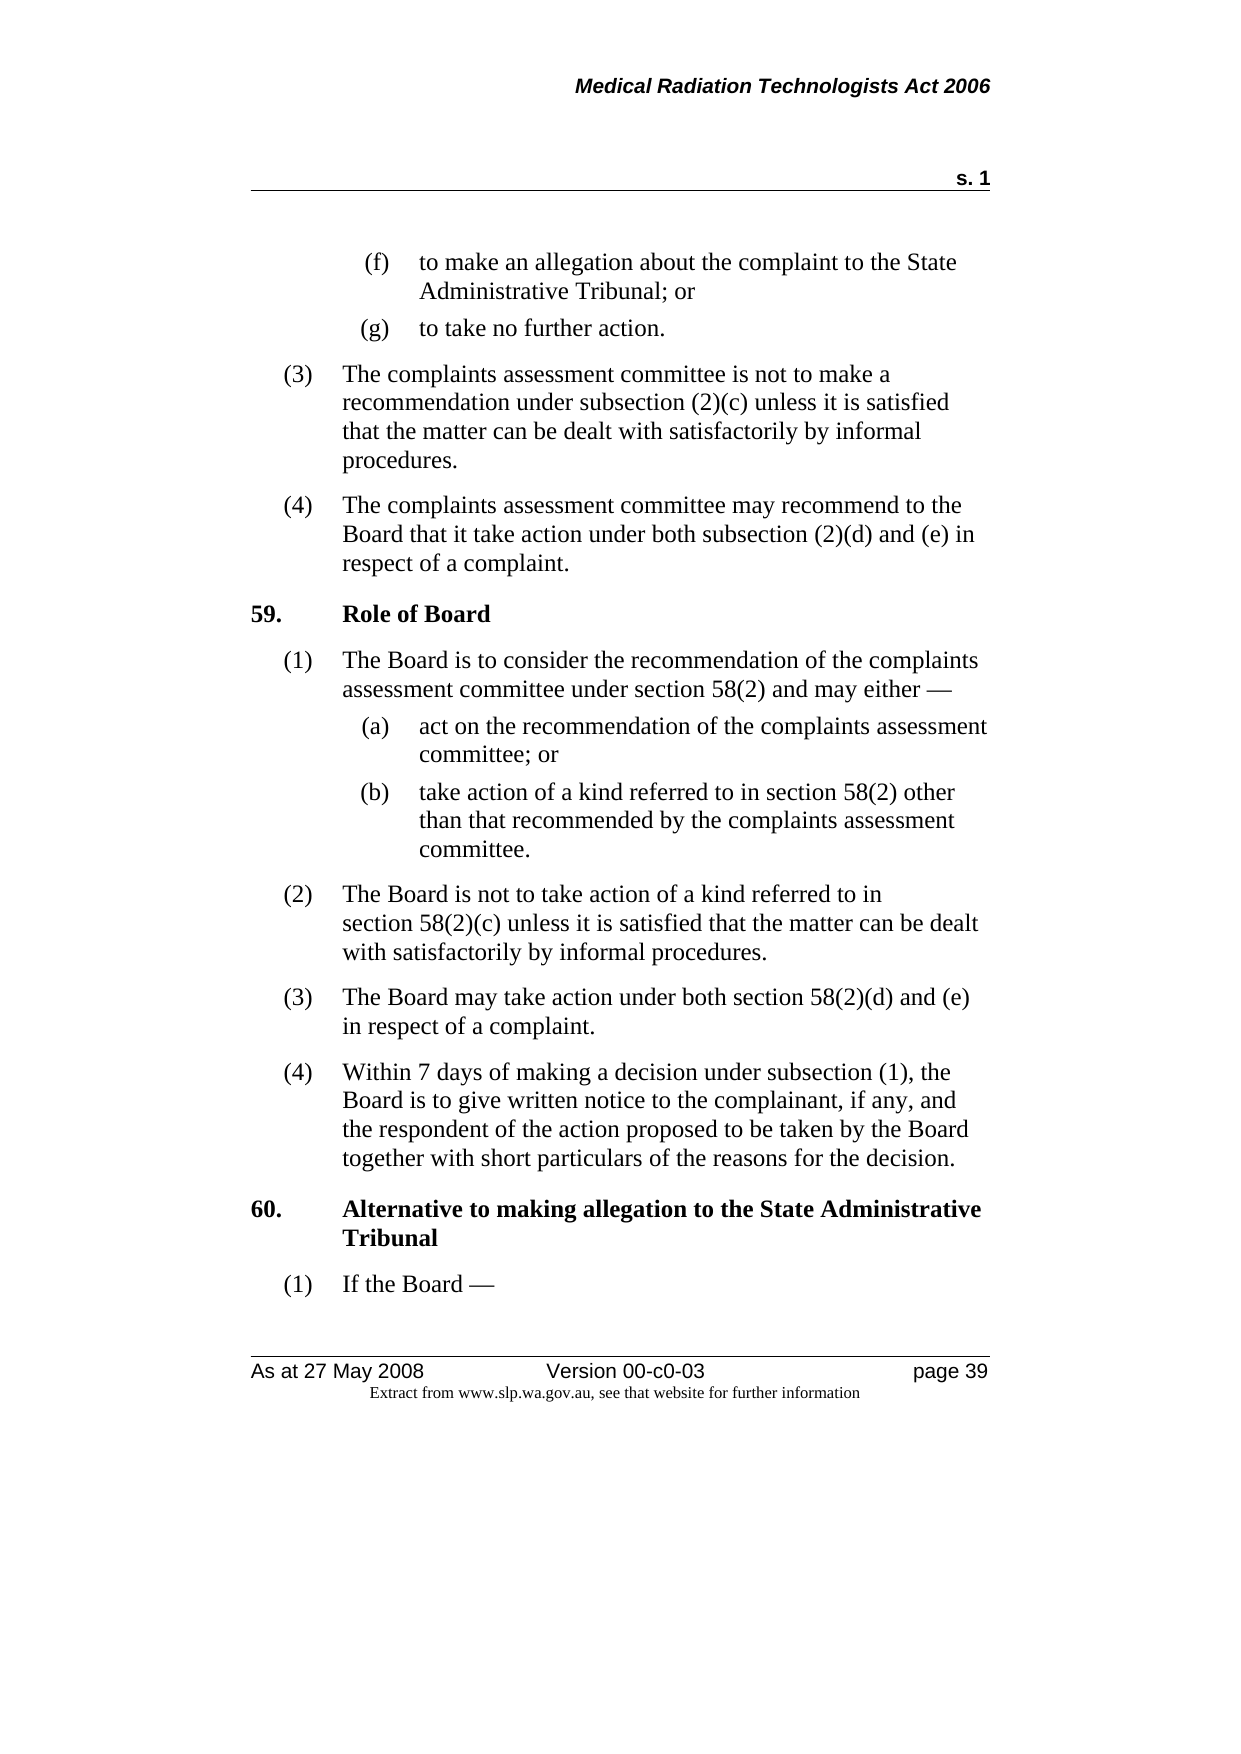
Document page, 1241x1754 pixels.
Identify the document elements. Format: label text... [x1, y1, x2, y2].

text (3) The complaints assessment committee is not to make a recommendation under subsection (2)(c) unless it is satisfied that the matter can be dealt with satisfactorily by informal procedures. [251, 359, 990, 474]
text (g) to take no further action. [251, 313, 990, 342]
text (3) The Board may take action under both section 58(2)(d) and (e) in respect of a complaint. [251, 982, 990, 1040]
text (1) If the Board — [251, 1269, 990, 1297]
text (1) The Board is to consider the recommendation of the complaints assessment committee under section 58(2) and may either — [251, 645, 990, 702]
text (2) The Board is not to take action of a kind referred to in section 58(2)(c) unless it is satisfied that the matter can be dealt with satisfactorily by informal procedures. [251, 879, 990, 966]
text (4) Within 7 days of making a decision under subsection (1), the Board is to give written notice to the complainant, if any, and the respondent of the action proposed to be taken by the Board together with short particulars of the reasons for the decision. [251, 1057, 990, 1172]
text (b) take action of a kind referred to in section 58(2) other than that recommended by the complaints assessment committee. [251, 777, 990, 863]
subtitle 60. Alternative to making allegation to the State Administrative Tribunal [251, 1194, 990, 1252]
text (f) to make an allegation about the complaint to the State Administrative Tribunal; or [251, 247, 990, 305]
text (a) act on the recommendation of the complaints assessment committee; or [251, 711, 990, 768]
subtitle 59. Role of Board [251, 599, 990, 628]
text (4) The complaints assessment committee may recommend to the Board that it take action under both subsection (2)(d) and (e) in respect of a complaint. [251, 490, 990, 577]
